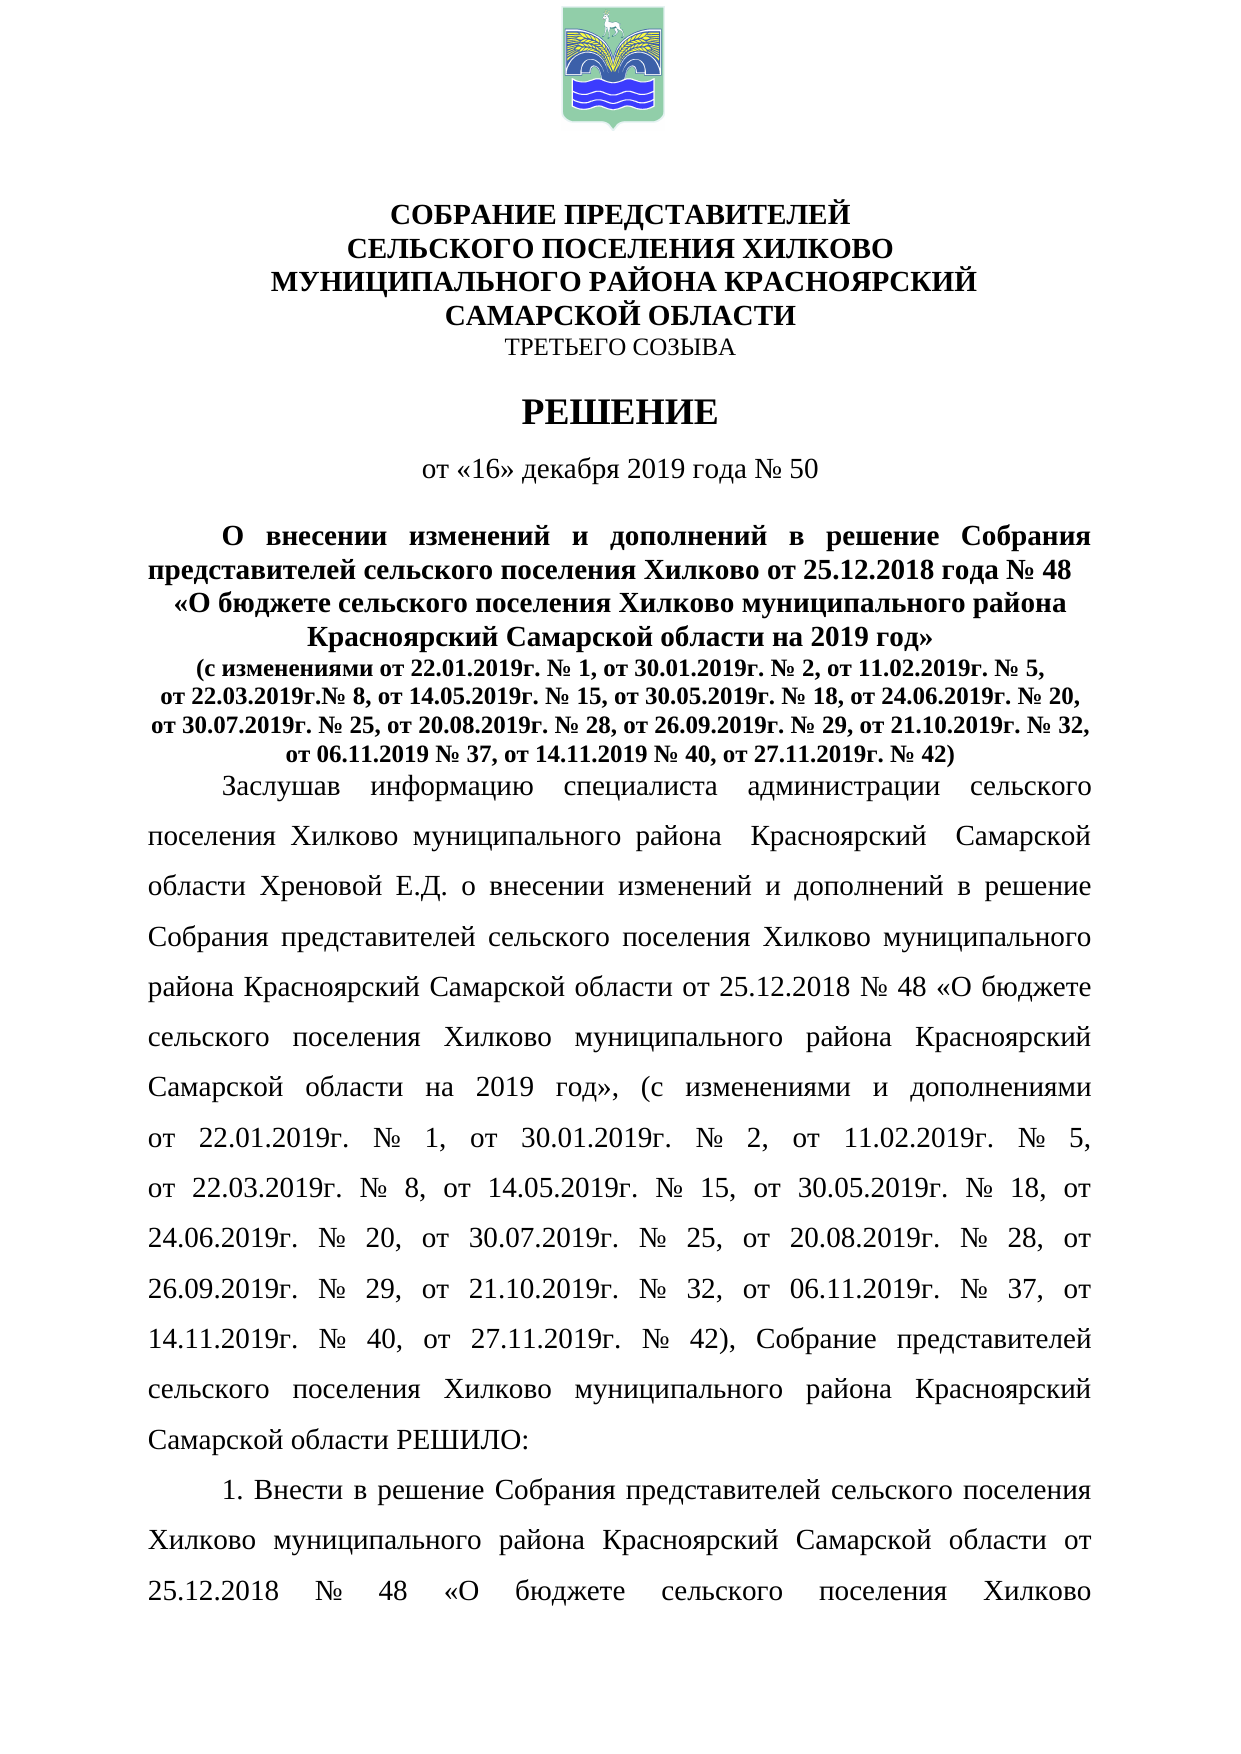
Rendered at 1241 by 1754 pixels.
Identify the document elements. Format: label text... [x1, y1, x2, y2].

text САМАРСКОЙ ОБЛАСТИ [148, 298, 1093, 332]
text РЕШЕНИЕ [148, 389, 1093, 432]
table_cell Налоги на совокупный доход [561, 6, 665, 131]
text МУНИЦИПАЛЬНОГО РАЙОНА КРАСНОЯРСКИЙ [148, 264, 1093, 298]
text СОБРАНИЕ ПРЕДСТАВИТЕЛЕЙ [148, 197, 1093, 231]
text ТРЕТЬЕГО СОЗЫВА [148, 332, 1093, 360]
text от «16» декабря 2019 года № 50 [148, 451, 1092, 485]
text (с изменениями от 22.01.2019г. № 1, от 30.01.2019г. № 2, от 11.02.2019г. № 5, [148, 653, 1092, 681]
text от 22.03.2019г.№ 8, от 14.05.2019г. № 15, от 30.05.2019г. № 18, от 24.06.2019г. № 20, [148, 681, 1092, 710]
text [148, 1472, 1092, 1606]
text СЕЛЬСКОГО ПОСЕЛЕНИЯ ХИЛКОВО [148, 231, 1093, 264]
text от 30.07.2019г. № 25, от 20.08.2019г. № 28, от 26.09.2019г. № 29, от 21.10.2019г. № 32, от 06.11.2019 № 37, от 14.11.2019 № 40, от 27.11.2019г. № 42) [148, 710, 1092, 768]
text «О бюджете сельского поселения Хилково муниципального района Красноярский Самарской области на 2019 год» [148, 586, 1092, 653]
text О внесении изменений и дополнений в решение Собрания представителей сельского поселения Хилково от 25.12.2018 года № 48 [148, 518, 1092, 586]
text Заслушав информацию специалиста администрации сельского поселения Хилково муниципального района Красноярский Самарской области Хреновой Е.Д. о внесении изменений и дополнений в решение Собрания представителей сельского поселения Хилково муниципального района Красноярский Самарской области от 25.12.2018 № 48 «О бюджете сельского поселения Хилково муниципального района Красноярский Самарской области на 2019 год», (с изменениями и дополнениями от 22.01.2019г. № 1, от 30.01.2019г. № 2, от 11.02.2019г. № 5, от 22.03.2019г. № 8, от 14.05.2019г. № 15, от 30.05.2019г. № 18, от 24.06.2019г. № 20, от 30.07.2019г. № 25, от 20.08.2019г. № 28, от 26.09.2019г. № 29, от 21.10.2019г. № 32, от 06.11.2019г. № 37, от 14.11.2019г. № 40, от 27.11.2019г. № 42), Собрание представителей сельского поселения Хилково муниципального района Красноярский Самарской области РЕШИЛО: [148, 768, 1092, 1455]
